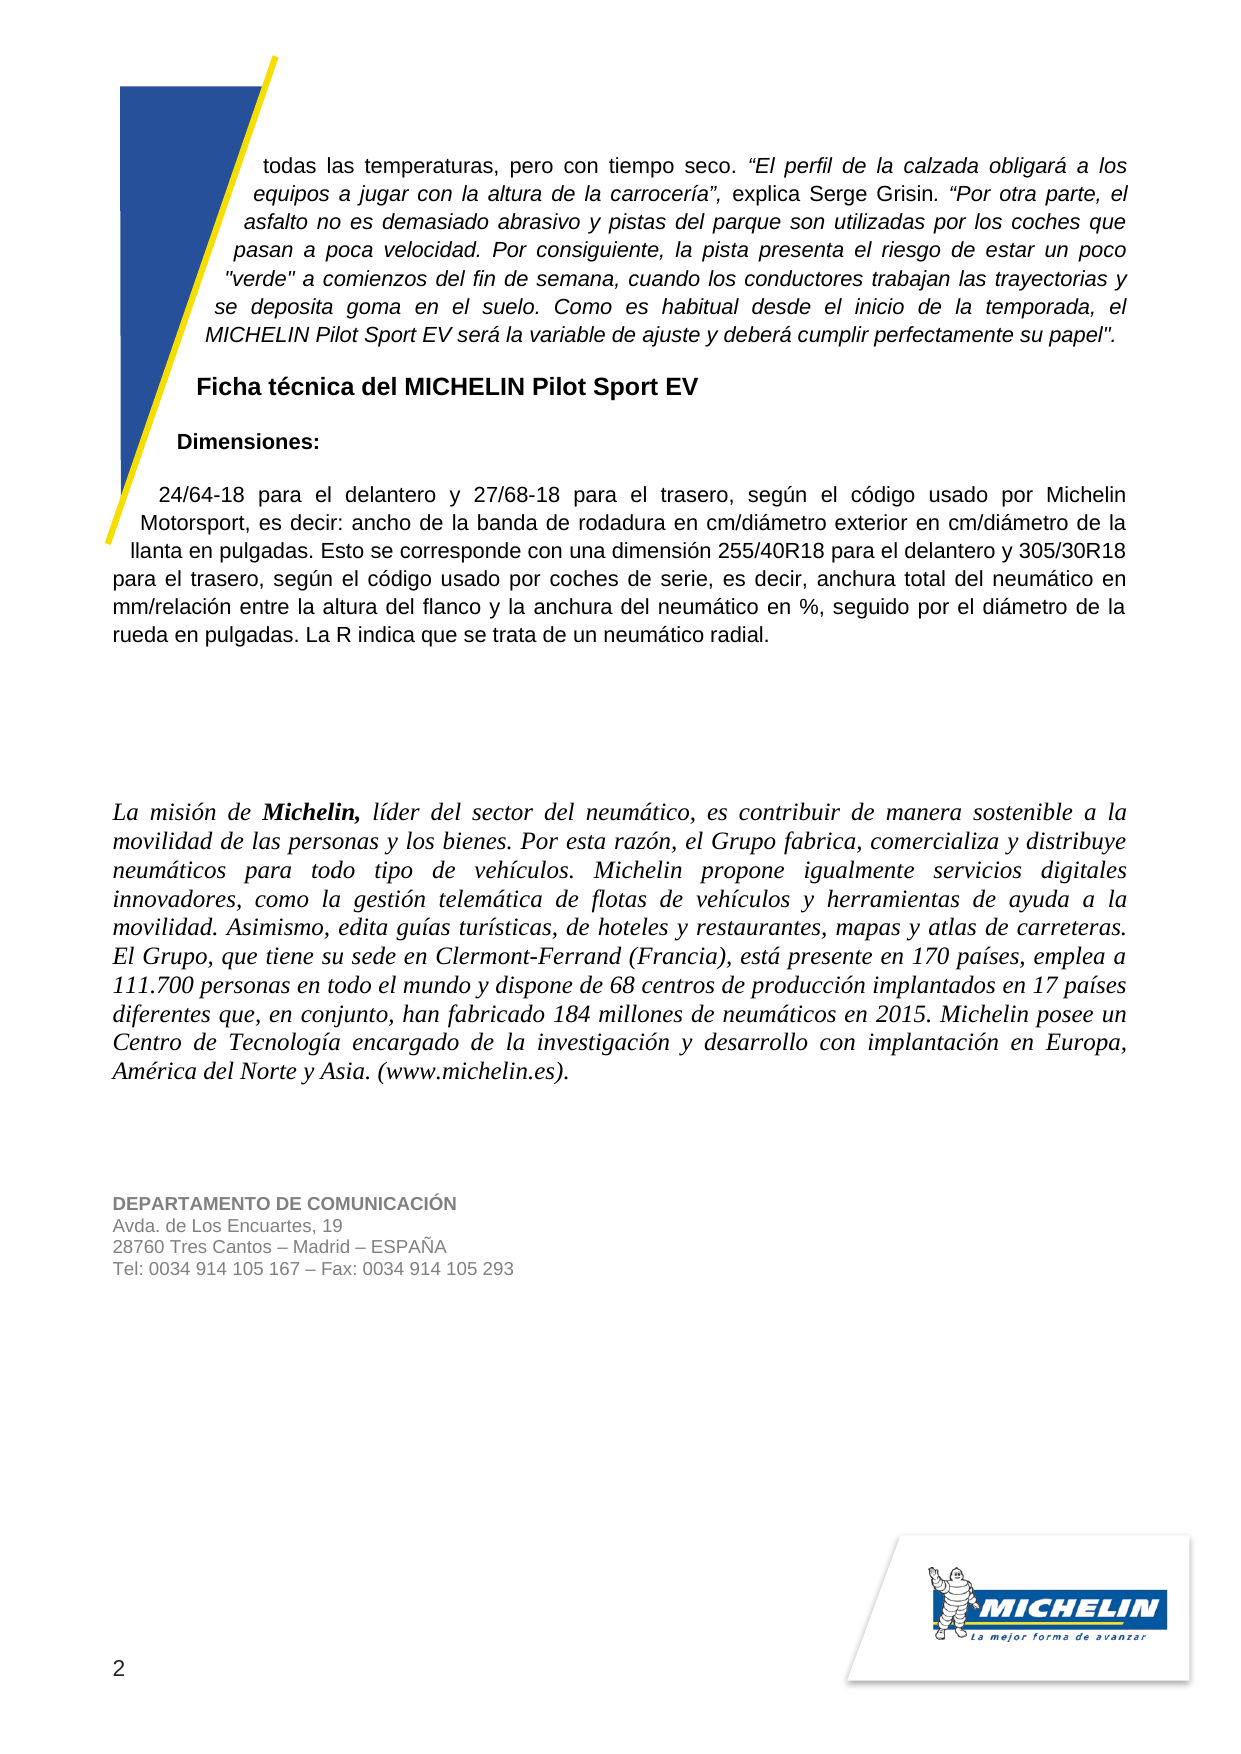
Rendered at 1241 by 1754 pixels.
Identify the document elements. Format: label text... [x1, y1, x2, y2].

text Ficha técnica del MICHELIN Pilot Sport EV [112, 372, 1128, 401]
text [112, 150, 1128, 347]
text 28760 Tres Cantos – Madrid – ESPAÑA [112, 1236, 1128, 1257]
text Tel: 0034 914 105 167 – Fax: 0034 914 105 293 [112, 1257, 1128, 1279]
text Avda. de Los Encuartes, 19 [112, 1214, 1128, 1236]
picture [928, 1567, 1168, 1642]
text Dimensiones: [112, 426, 1128, 454]
text DEPARTAMENTO DE COMUNICACIÓN [112, 1193, 1128, 1214]
text La misión de Michelin, líder del sector del neumático, es contribuir de manera sostenible a la movilidad de las personas y los bienes. Por esta razón, el Grupo fabrica, comercializa y distribuye neumáticos para todo tipo de vehículos. Michelin propone igualmente servicios digitales innovadores, como la gestión telemática de flotas de vehículos y herramientas de ayuda a la movilidad. Asimismo, edita guías turísticas, de hoteles y restaurantes, mapas y atlas de carreteras. El Grupo, que tiene su sede en Clermont-Ferrand (Francia), está presente en 170 países, emplea a 111.700 personas en todo el mundo y dispone de 68 centros de producción implantados en 17 países diferentes que, en conjunto, han fabricado 184 millones de neumáticos en 2015. Michelin posee un Centro de Tecnología encargado de la investigación y desarrollo con implantación en Europa, América del Norte y Asia. (www.michelin.es). [112, 797, 1128, 1085]
text 24/64-18 para el delantero y 27/68-18 para el trasero, según el código usado por Michelin Motorsport, es decir: ancho de la banda de rodadura en cm/diámetro exterior en cm/diámetro de la llanta en pulgadas. Esto se corresponde con una dimensión 255/40R18 para el delantero y 305/30R18 para el trasero, según el código usado por coches de serie, es decir, anchura total del neumático en mm/relación entre la altura del flanco y la anchura del neumático en %, seguido por el diámetro de la rueda en pulgadas. La R indica que se trata de un neumático radial. [112, 479, 1128, 647]
